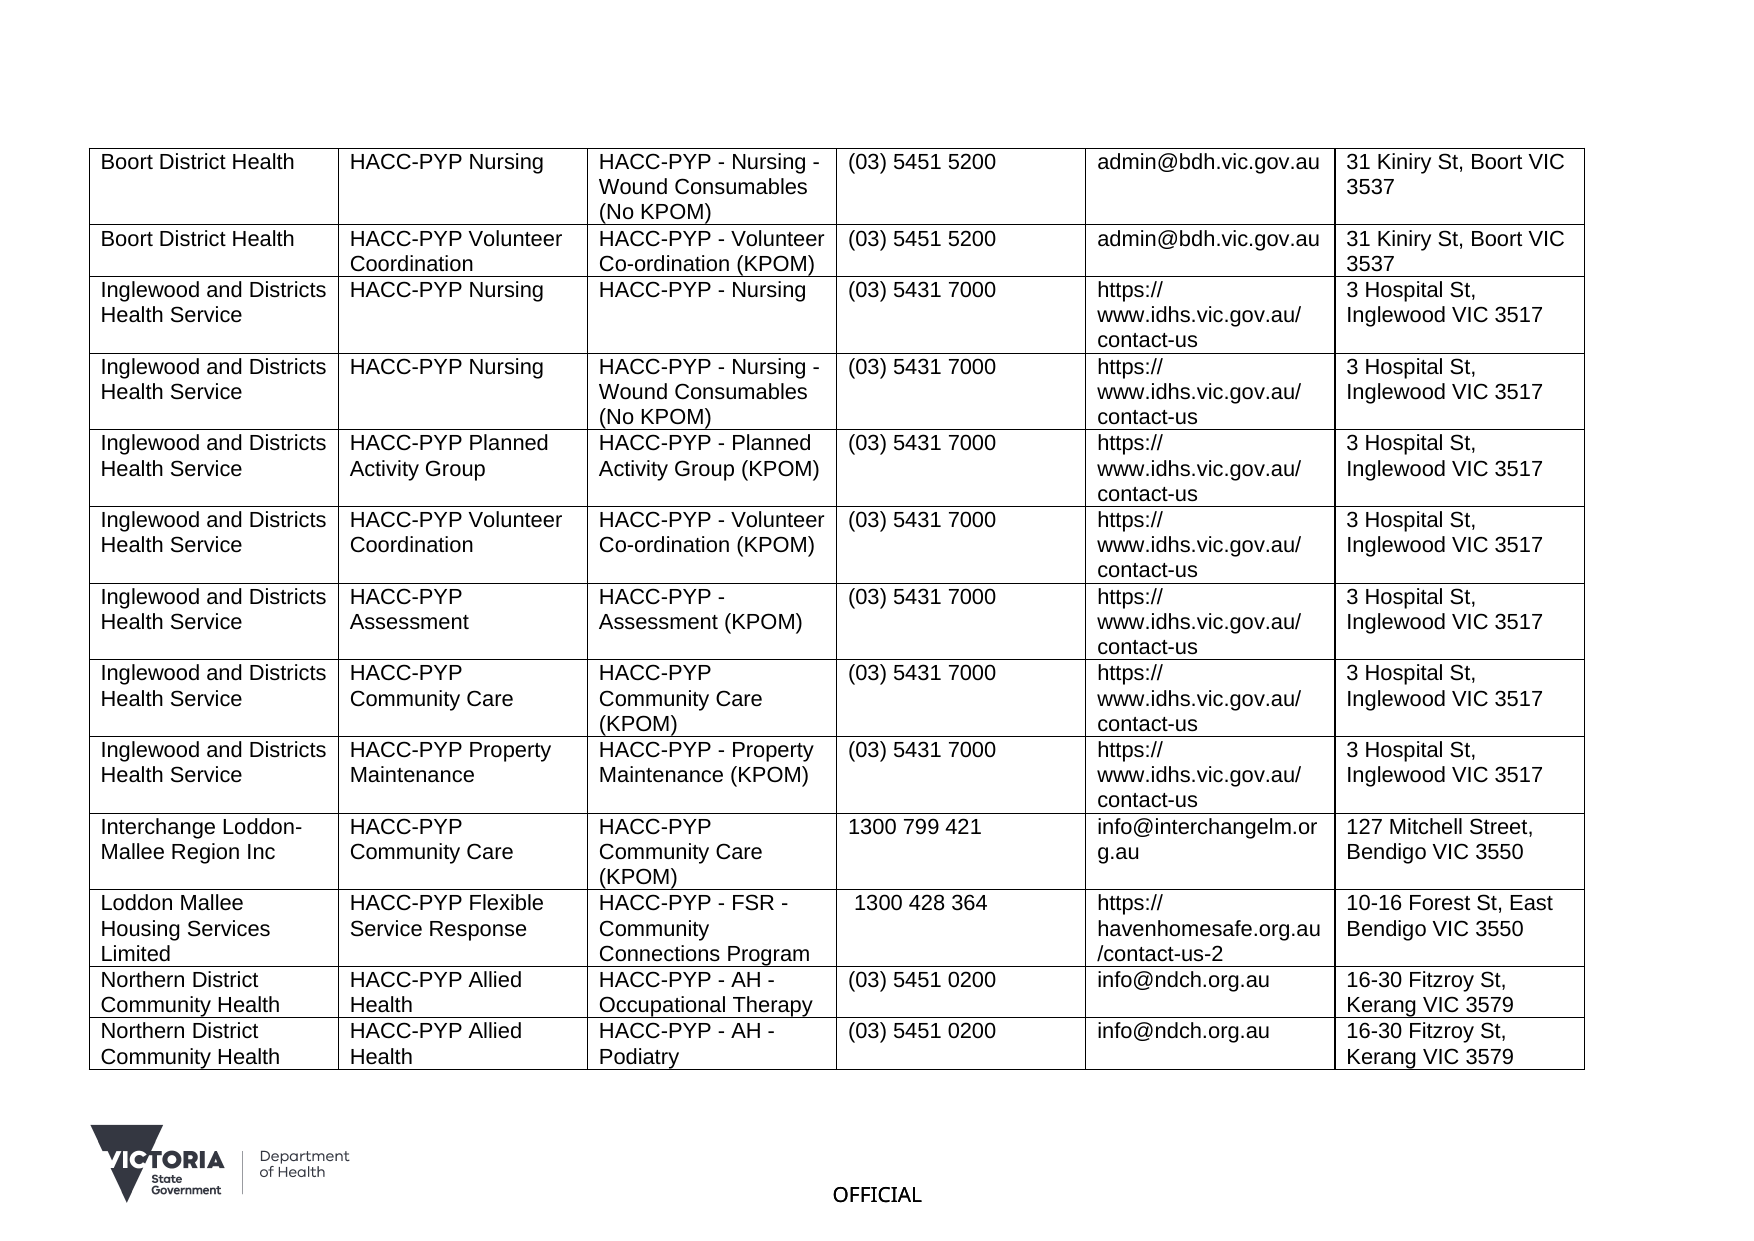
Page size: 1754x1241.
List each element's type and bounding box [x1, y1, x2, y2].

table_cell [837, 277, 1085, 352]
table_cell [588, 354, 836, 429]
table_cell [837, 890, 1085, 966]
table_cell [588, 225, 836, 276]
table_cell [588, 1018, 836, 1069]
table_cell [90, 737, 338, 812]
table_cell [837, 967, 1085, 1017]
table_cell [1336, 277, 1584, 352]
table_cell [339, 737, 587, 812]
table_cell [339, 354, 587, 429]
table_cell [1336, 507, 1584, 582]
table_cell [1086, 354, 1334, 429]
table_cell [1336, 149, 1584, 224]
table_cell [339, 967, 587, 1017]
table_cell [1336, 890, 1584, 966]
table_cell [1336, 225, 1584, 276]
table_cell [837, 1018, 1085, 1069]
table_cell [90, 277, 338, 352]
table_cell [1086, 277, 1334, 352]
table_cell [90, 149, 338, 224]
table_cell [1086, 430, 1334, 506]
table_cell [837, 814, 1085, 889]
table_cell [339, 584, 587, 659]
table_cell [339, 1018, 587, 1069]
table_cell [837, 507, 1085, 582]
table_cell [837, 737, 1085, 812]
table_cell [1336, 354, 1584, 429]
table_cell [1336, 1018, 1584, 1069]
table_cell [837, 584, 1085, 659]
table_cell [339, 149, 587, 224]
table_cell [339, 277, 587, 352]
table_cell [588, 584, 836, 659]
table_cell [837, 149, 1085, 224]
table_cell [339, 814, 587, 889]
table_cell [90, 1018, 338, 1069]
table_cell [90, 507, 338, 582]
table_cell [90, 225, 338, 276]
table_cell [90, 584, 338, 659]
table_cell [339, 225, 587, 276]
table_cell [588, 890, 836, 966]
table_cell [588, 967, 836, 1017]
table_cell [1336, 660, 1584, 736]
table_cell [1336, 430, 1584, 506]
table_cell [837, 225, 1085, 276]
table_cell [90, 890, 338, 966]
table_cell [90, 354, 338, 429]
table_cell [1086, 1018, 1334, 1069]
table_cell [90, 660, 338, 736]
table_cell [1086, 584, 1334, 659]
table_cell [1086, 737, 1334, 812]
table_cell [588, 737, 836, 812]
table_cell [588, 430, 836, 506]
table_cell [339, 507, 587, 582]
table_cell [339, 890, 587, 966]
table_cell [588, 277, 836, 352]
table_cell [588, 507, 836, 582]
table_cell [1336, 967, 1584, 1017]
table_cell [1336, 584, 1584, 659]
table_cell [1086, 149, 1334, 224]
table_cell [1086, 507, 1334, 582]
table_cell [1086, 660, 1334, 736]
picture [0, 1092, 1754, 1241]
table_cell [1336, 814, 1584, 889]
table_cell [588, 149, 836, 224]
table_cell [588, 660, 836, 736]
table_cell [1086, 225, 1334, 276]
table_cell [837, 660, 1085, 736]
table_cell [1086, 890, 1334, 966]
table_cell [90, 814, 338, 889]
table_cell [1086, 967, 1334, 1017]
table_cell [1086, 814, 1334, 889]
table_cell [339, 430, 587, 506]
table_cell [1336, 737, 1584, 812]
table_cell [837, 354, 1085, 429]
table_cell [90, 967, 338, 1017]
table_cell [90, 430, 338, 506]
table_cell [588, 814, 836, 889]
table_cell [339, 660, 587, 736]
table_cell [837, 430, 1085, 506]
